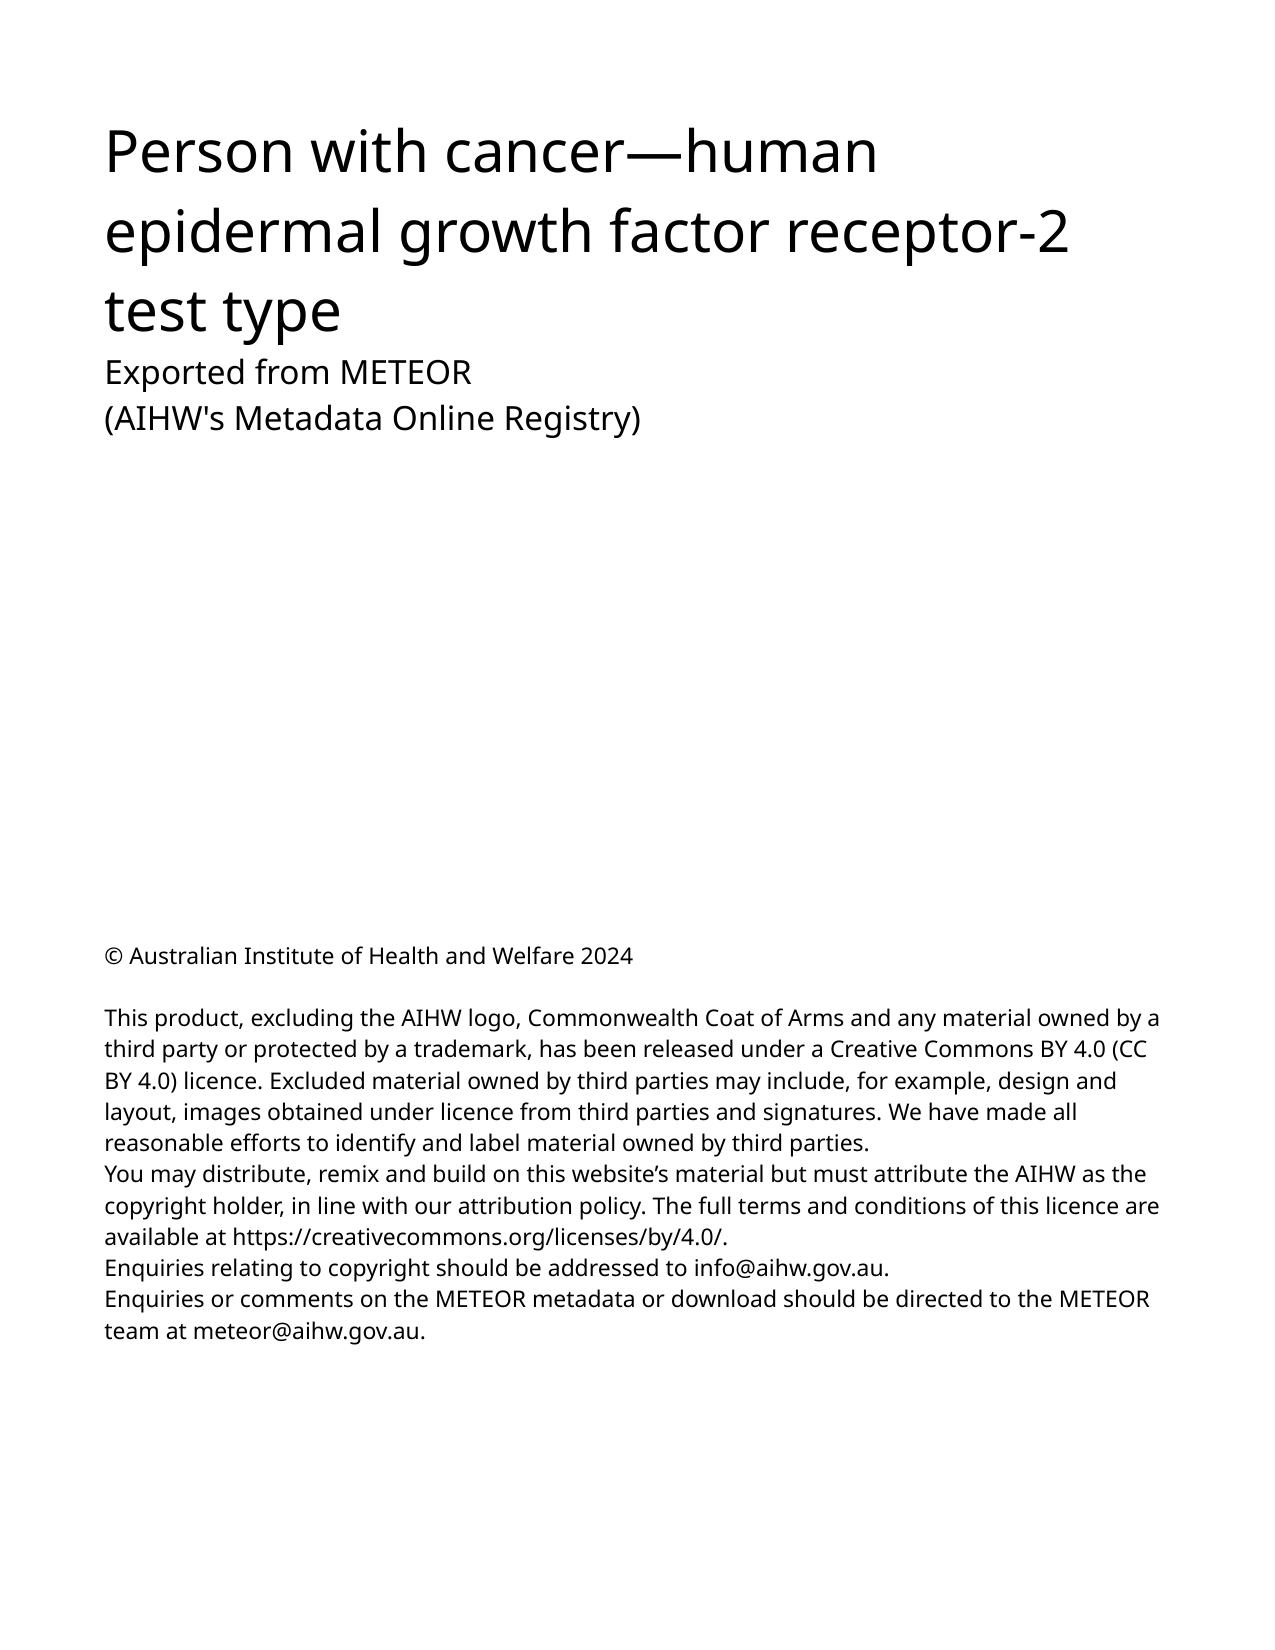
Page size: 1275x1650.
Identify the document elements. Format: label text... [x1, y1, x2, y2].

text Enquiries relating to copyright should be addressed to info@aihw.gov.au. [104, 1252, 1171, 1283]
title Person with cancer—human epidermal growth factor receptor-2 test type [104, 110, 1171, 349]
text Enquiries or comments on the METEOR metadata or download should be directed to the METEOR team at meteor@aihw.gov.au. [104, 1283, 1171, 1346]
subtitle (AIHW's Metadata Online Registry) [104, 394, 1171, 440]
text This product, excluding the AIHW logo, Commonwealth Coat of Arms and any material owned by a third party or protected by a trademark, has been released under a Creative Commons BY 4.0 (CC BY 4.0) licence. Excluded material owned by third parties may include, for example, design and layout, images obtained under licence from third parties and signatures. We have made all reasonable efforts to identify and label material owned by third parties. [104, 1002, 1171, 1158]
subtitle Exported from METEOR [104, 349, 1171, 394]
text © Australian Institute of Health and Welfare 2024 [104, 940, 1171, 971]
text You may distribute, remix and build on this website’s material but must attribute the AIHW as the copyright holder, in line with our attribution policy. The full terms and conditions of this licence are available at https://creativecommons.org/licenses/by/4.0/. [104, 1158, 1171, 1252]
